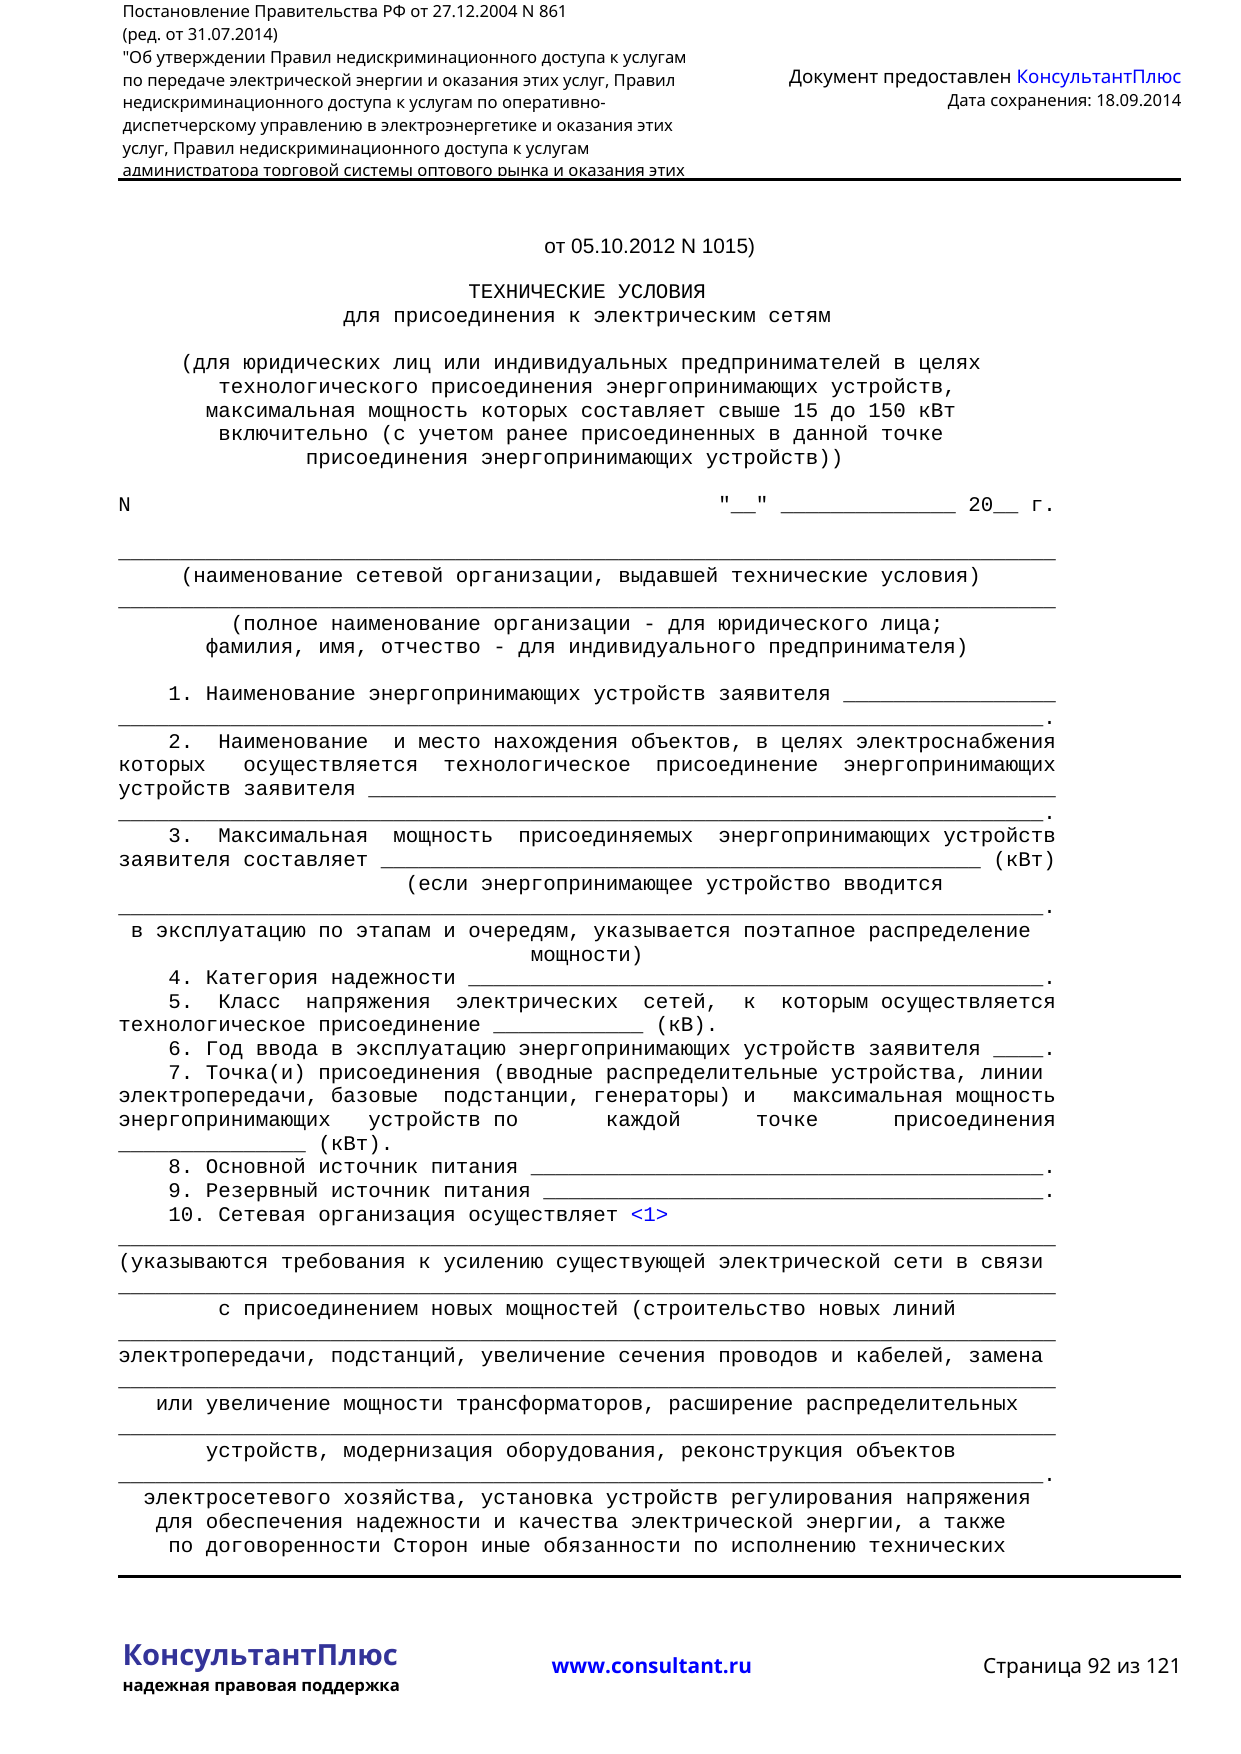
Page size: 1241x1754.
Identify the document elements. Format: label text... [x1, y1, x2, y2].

text (если энергопринимающее устройство вводится [118, 873, 1181, 896]
text максимальная мощность которых составляет свыше 15 до 150 кВт [118, 400, 1181, 423]
text 9. Резервный источник питания ________________________________________. [118, 1180, 1181, 1204]
text 6. Год ввода в эксплуатацию энергопринимающих устройств заявителя ____. [118, 1038, 1181, 1062]
text фамилия, имя, отчество - для индивидуального предпринимателя) [118, 636, 1181, 660]
text для обеспечения надежности и качества электрической энергии, а также [118, 1511, 1181, 1535]
text или увеличение мощности трансформаторов, расширение распределительных [118, 1393, 1181, 1416]
text (наименование сетевой организации, выдавшей технические условия) [118, 565, 1181, 589]
text 3. Максимальная мощность присоединяемых энергопринимающих устройств [118, 825, 1181, 849]
text _______________ (кВт). [118, 1133, 1181, 1156]
text (полное наименование организации - для юридического лица; [118, 612, 1181, 636]
text электропередачи, базовые подстанции, генераторы) и максимальная мощность [118, 1085, 1181, 1109]
text (указываются требования к усилению существующей электрической сети в связи [118, 1251, 1181, 1274]
text ___________________________________________________________________________ [118, 589, 1181, 612]
text 2. Наименование и место нахождения объектов, в целях электроснабжения [118, 731, 1181, 754]
text с присоединением новых мощностей (строительство новых линий [118, 1298, 1181, 1322]
text заявителя составляет ________________________________________________ (кВт) [118, 849, 1181, 873]
text электропередачи, подстанций, увеличение сечения проводов и кабелей, замена [118, 1346, 1181, 1369]
text ___________________________________________________________________________ [118, 1322, 1181, 1346]
text 1. Наименование энергопринимающих устройств заявителя _________________ [118, 683, 1181, 707]
text от 05.10.2012 N 1015) [118, 233, 1181, 257]
text 4. Категория надежности ______________________________________________. [118, 967, 1181, 991]
text по договоренности Сторон иные обязанности по исполнению технических [118, 1535, 1181, 1558]
text ТЕХНИЧЕСКИЕ УСЛОВИЯ [118, 281, 1181, 305]
text которых осуществляется технологическое присоединение энергопринимающих [118, 754, 1181, 778]
text 5. Класс напряжения электрических сетей, к которым осуществляется [118, 991, 1181, 1014]
text энергопринимающих устройств по каждой точке присоединения [118, 1109, 1181, 1133]
text __________________________________________________________________________. [118, 1464, 1181, 1487]
text ___________________________________________________________________________ [118, 542, 1181, 565]
text присоединения энергопринимающих устройств)) [118, 447, 1181, 471]
text устройств, модернизация оборудования, реконструкция объектов [118, 1440, 1181, 1464]
text для присоединения к электрическим сетям [118, 305, 1181, 329]
text 7. Точка(и) присоединения (вводные распределительные устройства, линии [118, 1062, 1181, 1085]
text 10. Сетевая организация осуществляет <1> [118, 1204, 1181, 1227]
text электросетевого хозяйства, установка устройств регулирования напряжения [118, 1487, 1181, 1511]
text ___________________________________________________________________________ [118, 1227, 1181, 1251]
text включительно (с учетом ранее присоединенных в данной точке [118, 423, 1181, 447]
text N "__" ______________ 20__ г. [118, 494, 1181, 518]
text ___________________________________________________________________________ [118, 1369, 1181, 1393]
text ___________________________________________________________________________ [118, 1274, 1181, 1298]
text мощности) [118, 943, 1181, 967]
text __________________________________________________________________________. [118, 802, 1181, 825]
text устройств заявителя _______________________________________________________ [118, 778, 1181, 802]
text (для юридических лиц или индивидуальных предпринимателей в целях [118, 352, 1181, 376]
text 8. Основной источник питания _________________________________________. [118, 1156, 1181, 1180]
text в эксплуатацию по этапам и очередям, указывается поэтапное распределение [118, 920, 1181, 943]
text технологического присоединения энергопринимающих устройств, [118, 376, 1181, 400]
text ___________________________________________________________________________ [118, 1416, 1181, 1440]
text __________________________________________________________________________. [118, 707, 1181, 731]
text технологическое присоединение ____________ (кВ). [118, 1014, 1181, 1038]
text __________________________________________________________________________. [118, 896, 1181, 920]
